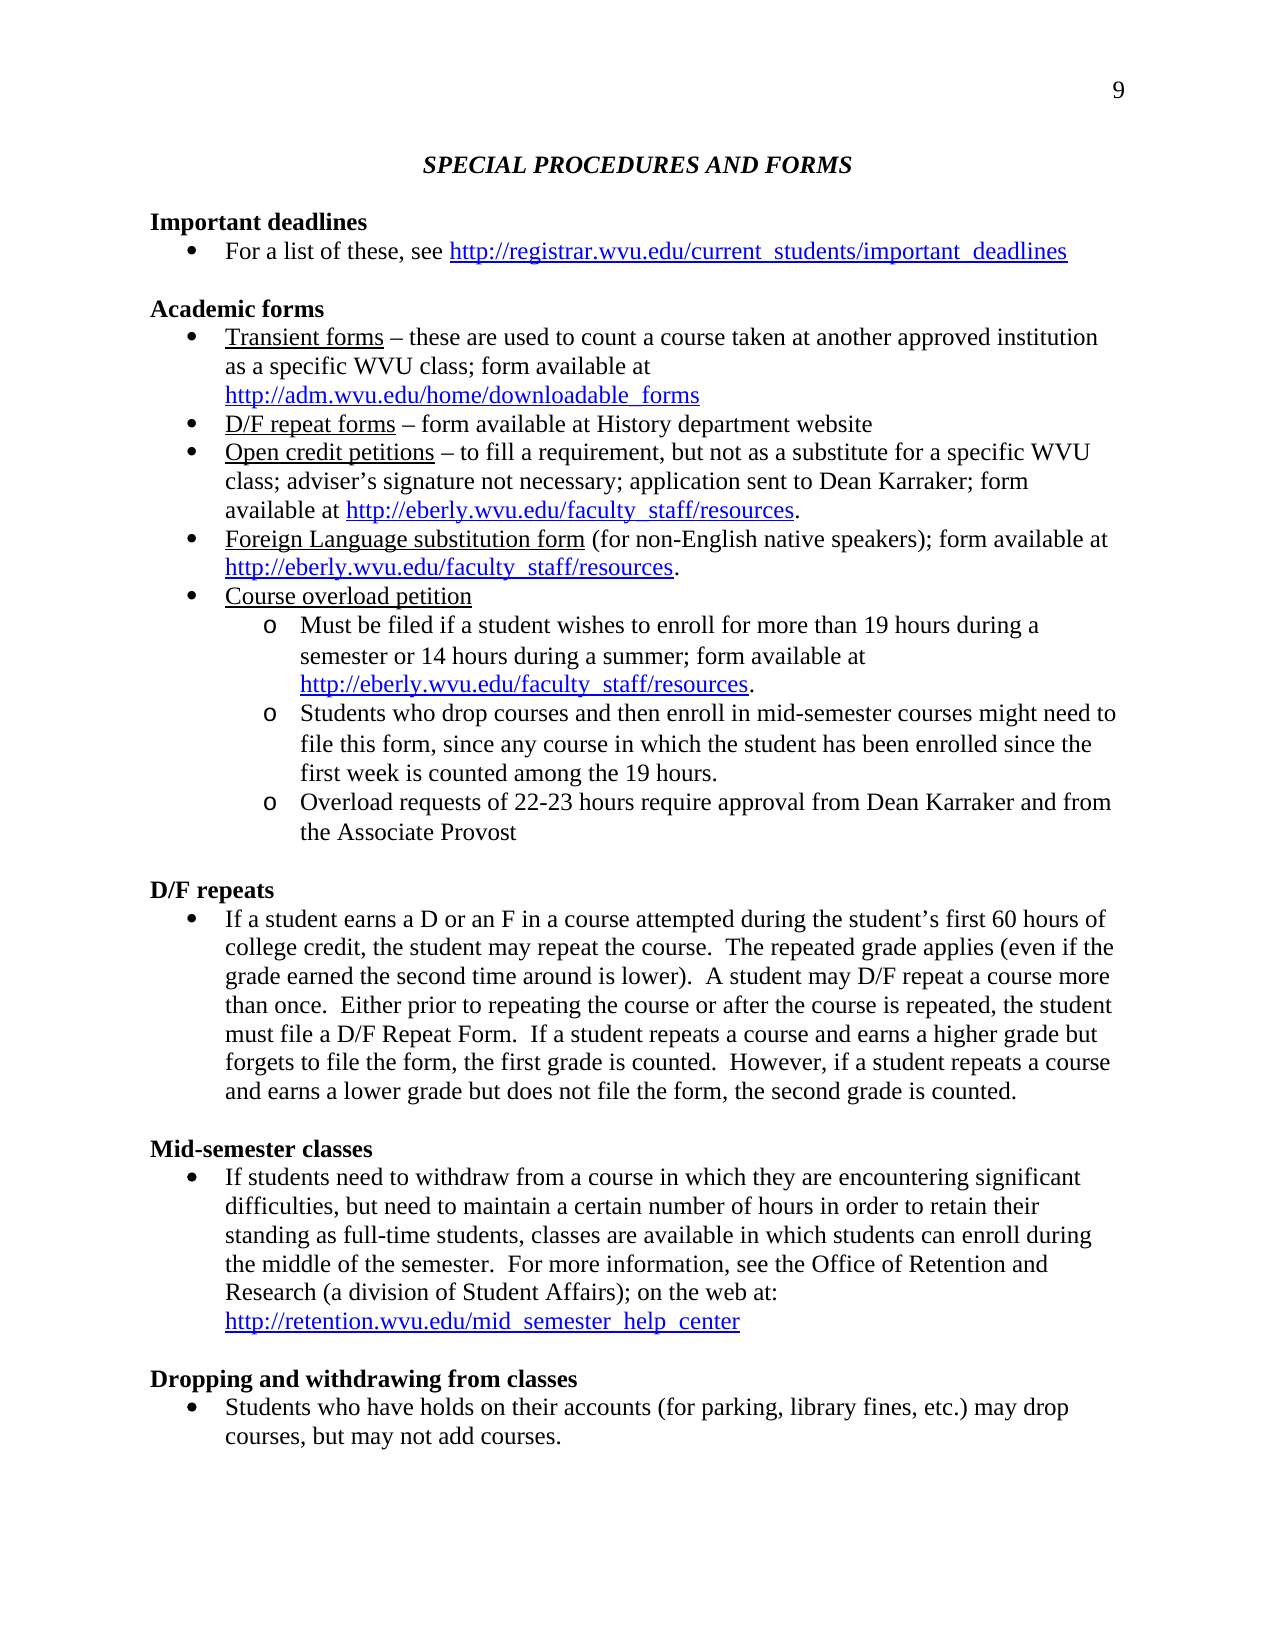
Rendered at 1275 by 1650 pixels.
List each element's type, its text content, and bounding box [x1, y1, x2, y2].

list Course overload petition [187, 581, 1125, 610]
list Must be filed if a student wishes to enroll for more than 19 hours during a semester or 14 hours during a summer; form available at http://eberly.wvu.edu/faculty_staff/resources. [262, 610, 1125, 698]
text Important deadlines [150, 207, 1125, 236]
text D/F repeats [150, 875, 1125, 904]
text Dropping and withdrawing from classes [150, 1364, 1125, 1392]
list D/F repeat forms – form available at History department website [187, 409, 1125, 437]
text Academic forms [150, 294, 1125, 322]
text SPECIAL PROCEDURES AND FORMS [150, 150, 1125, 179]
list Open credit petitions – to fill a requirement, but not as a substitute for a specific WVU class; adviser’s signature not necessary; application sent to Dean Karraker; form available at http://eberly.wvu.edu/faculty_staff/resources. [187, 437, 1125, 524]
list For a list of these, see http://registrar.wvu.edu/current_students/important_deadlines [187, 236, 1125, 265]
list If students need to withdraw from a course in which they are encountering significant difficulties, but need to maintain a certain number of hours in order to retain their standing as full-time students, classes are available in which students can enroll during the middle of the semester. For more information, see the Office of Retention and Research (a division of Student Affairs); on the web at: http://retention.wvu.edu/mid_semester_help_center [187, 1162, 1125, 1335]
list Students who have holds on their accounts (for parking, library fines, etc.) may drop courses, but may not add courses. [187, 1392, 1125, 1450]
list Transient forms – these are used to count a course taken at another approved institution as a specific WVU class; form available at http://adm.wvu.edu/home/downloadable_forms [187, 322, 1125, 409]
list Foreign Language substitution form (for non-English native speakers); form available at http://eberly.wvu.edu/faculty_staff/resources. [187, 524, 1125, 581]
list If a student earns a D or an F in a course attempted during the student’s first 60 hours of college credit, the student may repeat the course. The repeated grade applies (even if the grade earned the second time around is lower). A student may D/F repeat a course more than once. Either prior to repeating the course or after the course is repeated, the student must file a D/F Repeat Form. If a student repeats a course and earns a higher grade but forgets to file the form, the first grade is counted. However, if a student repeats a course and earns a lower grade but does not file the form, the second grade is counted. [187, 904, 1125, 1105]
list Overload requests of 22-23 hours require approval from Dean Karraker and from the Associate Provost [262, 787, 1125, 846]
list Students who drop courses and then enroll in mid-semester courses might need to file this form, since any course in which the student has been enrolled since the first week is counted among the 19 hours. [262, 698, 1125, 787]
text Mid-semester classes [150, 1134, 1125, 1162]
